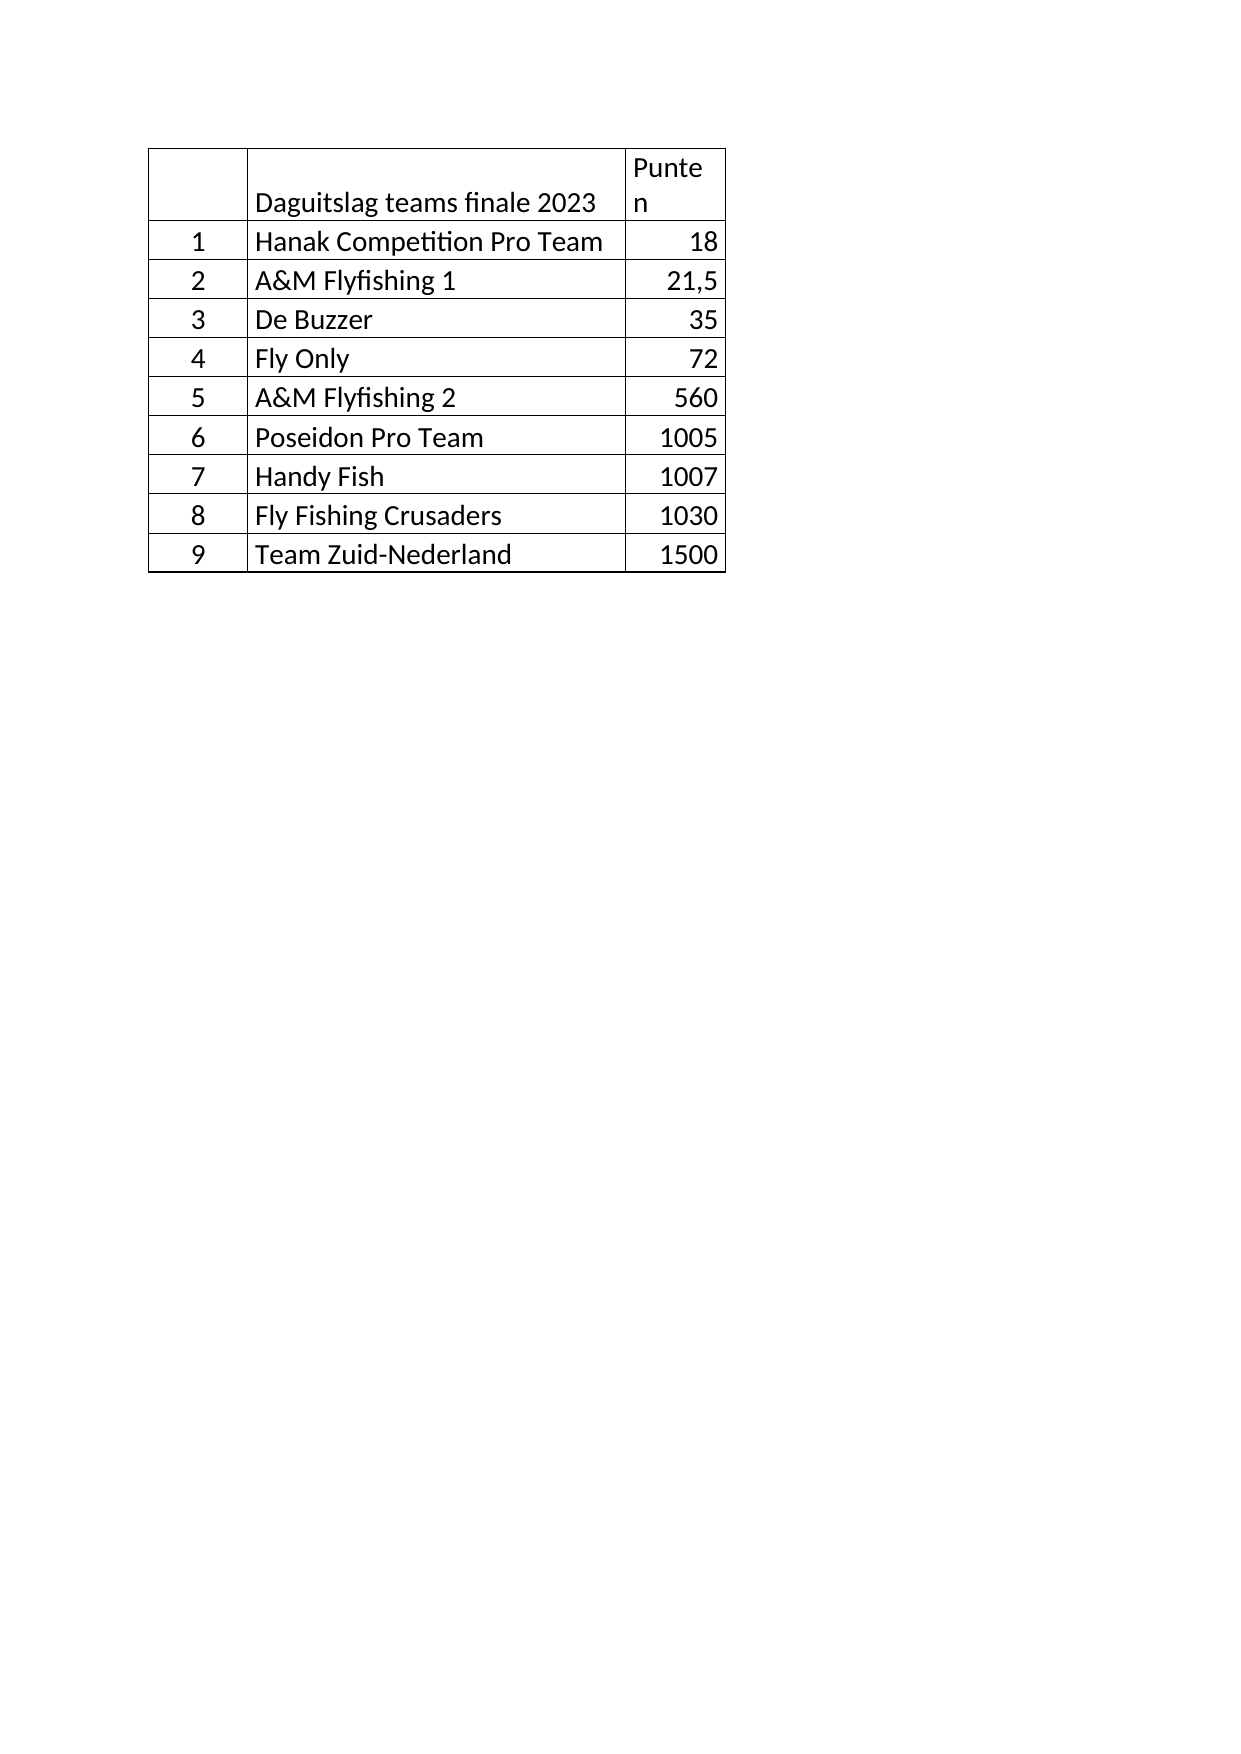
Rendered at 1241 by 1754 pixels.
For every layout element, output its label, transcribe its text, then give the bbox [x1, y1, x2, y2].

table_header Daguitslag teams finale 2023 [248, 149, 625, 220]
table_cell Handy Fish [248, 455, 625, 493]
table_cell 5 [149, 377, 247, 415]
table_cell De Buzzer [248, 299, 625, 337]
table_cell 9 [149, 534, 247, 571]
table_cell 1500 [626, 534, 725, 571]
table_cell A&M Flyfishing 1 [248, 260, 625, 298]
table_cell Fly Only [248, 338, 625, 376]
table_cell 4 [149, 338, 247, 376]
table_cell 3 [149, 299, 247, 337]
table_cell 1005 [626, 416, 725, 454]
table_cell 18 [626, 221, 725, 259]
table_cell 72 [626, 338, 725, 376]
table_cell 7 [149, 455, 247, 493]
table_header Punten [626, 149, 725, 220]
table_cell Hanak Competition Pro Team [248, 221, 625, 259]
table_cell 560 [626, 377, 725, 415]
table_cell 1007 [626, 455, 725, 493]
table_header [149, 149, 247, 220]
table_cell 8 [149, 494, 247, 532]
table_cell 6 [149, 416, 247, 454]
table_cell 1 [149, 221, 247, 259]
table_cell A&M Flyfishing 2 [248, 377, 625, 415]
table_cell 21,5 [626, 260, 725, 298]
table_cell Team Zuid-Nederland [248, 534, 625, 571]
table_cell 35 [626, 299, 725, 337]
table_cell 1030 [626, 494, 725, 532]
table_cell Poseidon Pro Team [248, 416, 625, 454]
table_cell 2 [149, 260, 247, 298]
table_cell Fly Fishing Crusaders [248, 494, 625, 532]
